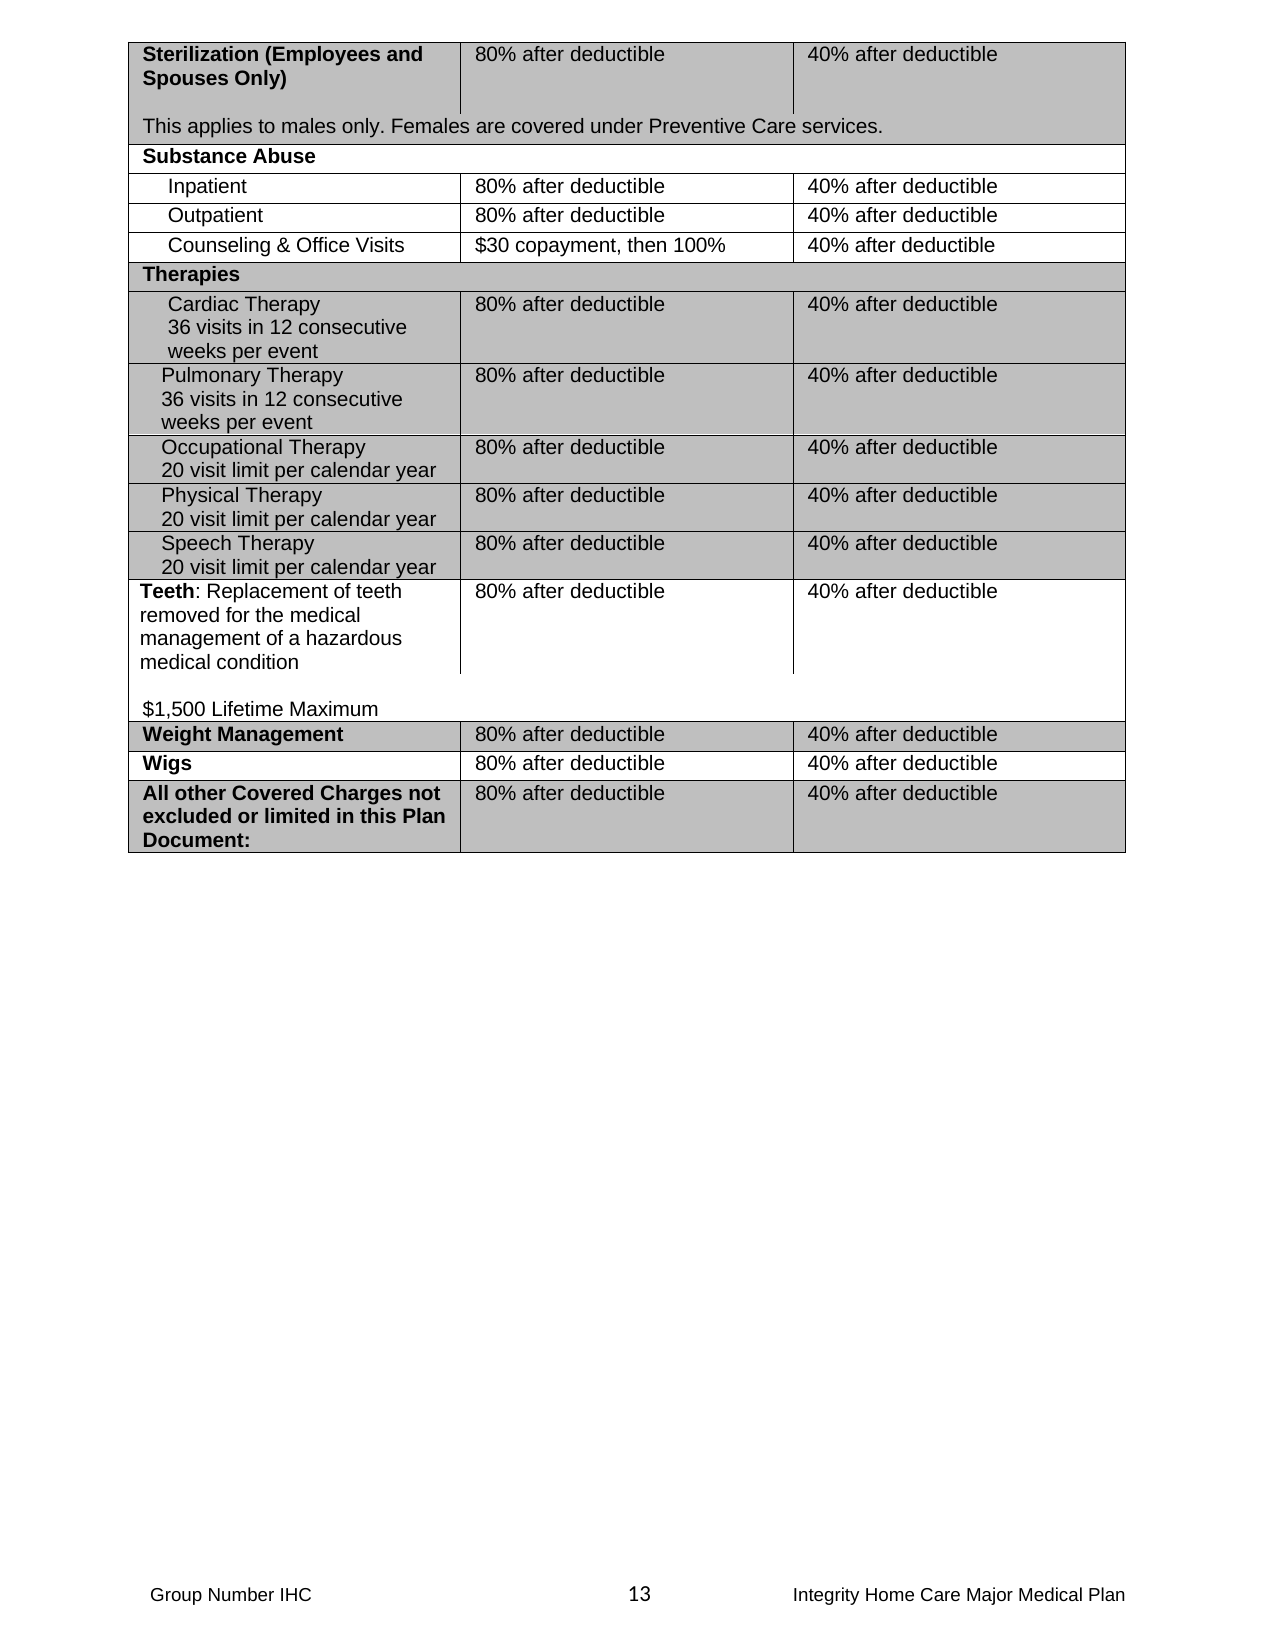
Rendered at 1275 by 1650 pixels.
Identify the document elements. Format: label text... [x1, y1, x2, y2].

table_cell 80% after deductible [461, 752, 793, 780]
table_cell 80% after deductible [461, 484, 793, 531]
table_cell All other Covered Charges not excluded or limited in this Plan Document: [129, 781, 460, 852]
table_cell 80% after deductible [461, 532, 793, 579]
table_cell 40% after deductible [794, 580, 1125, 674]
table_cell 80% after deductible [461, 204, 793, 232]
table_cell Therapies [129, 263, 1125, 291]
table_cell $1,500 Lifetime Maximum [129, 674, 1125, 721]
table_cell Outpatient [129, 204, 460, 232]
table_cell 40% after deductible [794, 292, 1125, 363]
table_cell Teeth: Replacement of teeth removed for the medical management of a hazardous medical condition [129, 580, 460, 674]
table_cell Occupational Therapy 20 visit limit per calendar year [129, 436, 460, 483]
table_cell 40% after deductible [794, 364, 1125, 434]
table_cell 40% after deductible [794, 204, 1125, 232]
table_cell 40% after deductible [794, 781, 1125, 852]
table_cell Wigs [129, 752, 460, 780]
table_cell Substance Abuse [129, 145, 1125, 173]
table_cell 80% after deductible [461, 174, 793, 203]
table_cell Speech Therapy 20 visit limit per calendar year [129, 532, 460, 579]
table_cell This applies to males only. Females are covered under Preventive Care services. [129, 114, 1125, 144]
table_cell 80% after deductible [461, 722, 793, 751]
table_cell 80% after deductible [461, 43, 793, 114]
table_cell 40% after deductible [794, 174, 1125, 203]
table_cell 40% after deductible [794, 484, 1125, 531]
table_cell Counseling & Office Visits [129, 233, 460, 262]
table_cell 80% after deductible [461, 436, 793, 483]
table_cell 40% after deductible [794, 752, 1125, 780]
table_cell 40% after deductible [794, 722, 1125, 751]
table_cell 80% after deductible [461, 580, 793, 674]
table_cell Cardiac Therapy 36 visits in 12 consecutive weeks per event [129, 292, 460, 363]
table_cell 80% after deductible [461, 364, 793, 434]
table_cell Inpatient [129, 174, 460, 203]
table_cell 40% after deductible [794, 233, 1125, 262]
table_cell Weight Management [129, 722, 460, 751]
table_cell 40% after deductible [794, 43, 1125, 114]
table_cell 80% after deductible [461, 781, 793, 852]
table_cell 40% after deductible [794, 532, 1125, 579]
table_cell Pulmonary Therapy 36 visits in 12 consecutive weeks per event [129, 364, 460, 434]
table_cell 80% after deductible [461, 292, 793, 363]
table_cell Sterilization (Employees and Spouses Only) [129, 43, 460, 114]
table_cell Physical Therapy 20 visit limit per calendar year [129, 484, 460, 531]
table_cell $30 copayment, then 100% [461, 233, 793, 262]
table_cell 40% after deductible [794, 436, 1125, 483]
